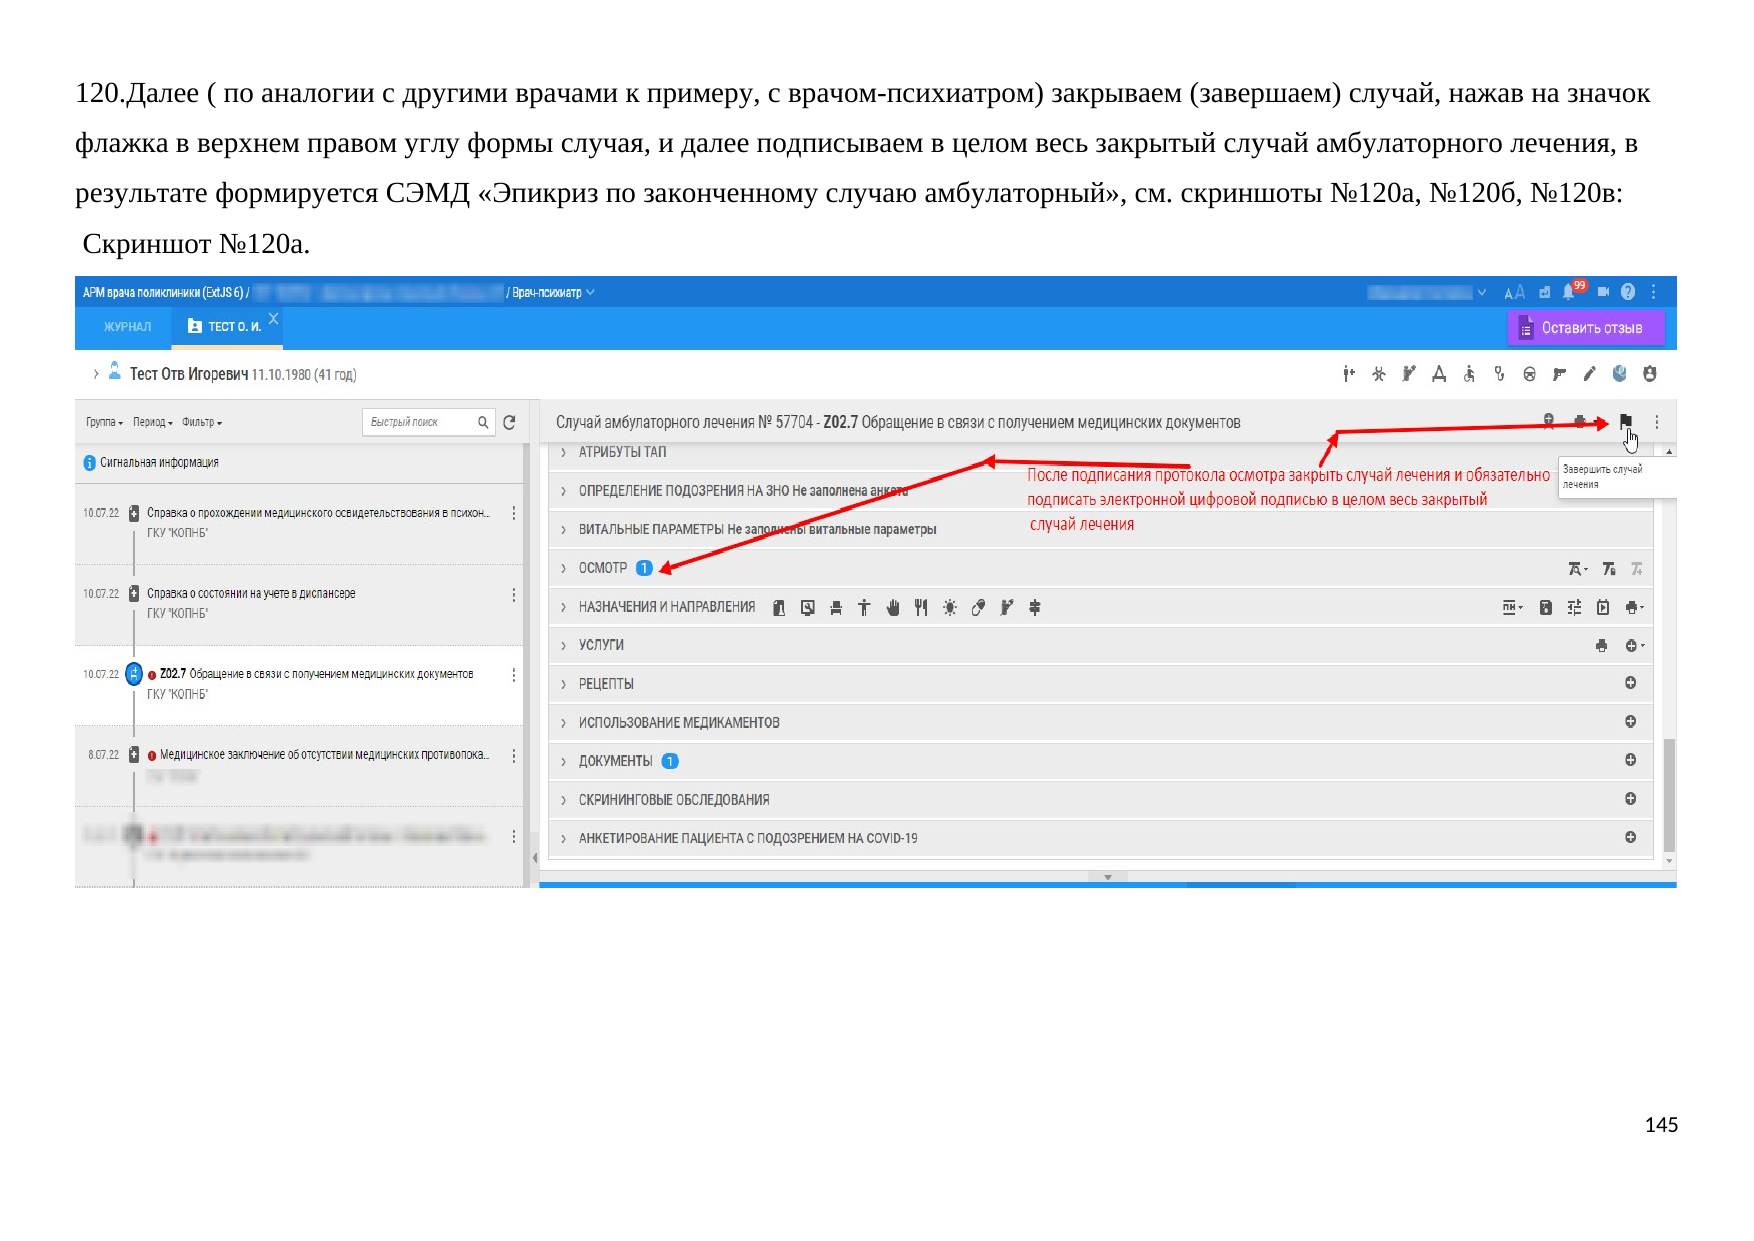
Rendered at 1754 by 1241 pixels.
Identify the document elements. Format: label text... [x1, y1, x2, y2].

text 120.Далее ( по аналогии с другими врачами к примеру, с врачом-психиатром) закрываем (завершаем) случай, нажав на значок флажка в верхнем правом углу формы случая, и далее подписываем в целом весь закрытый случай амбулаторного лечения, в результате формируется СЭМД «Эпикриз по законченному случаю амбулаторный», см. скриншоты №120а, №120б, №120в: Скриншот №120а. [75, 75, 1679, 259]
picture [75, 276, 1677, 888]
